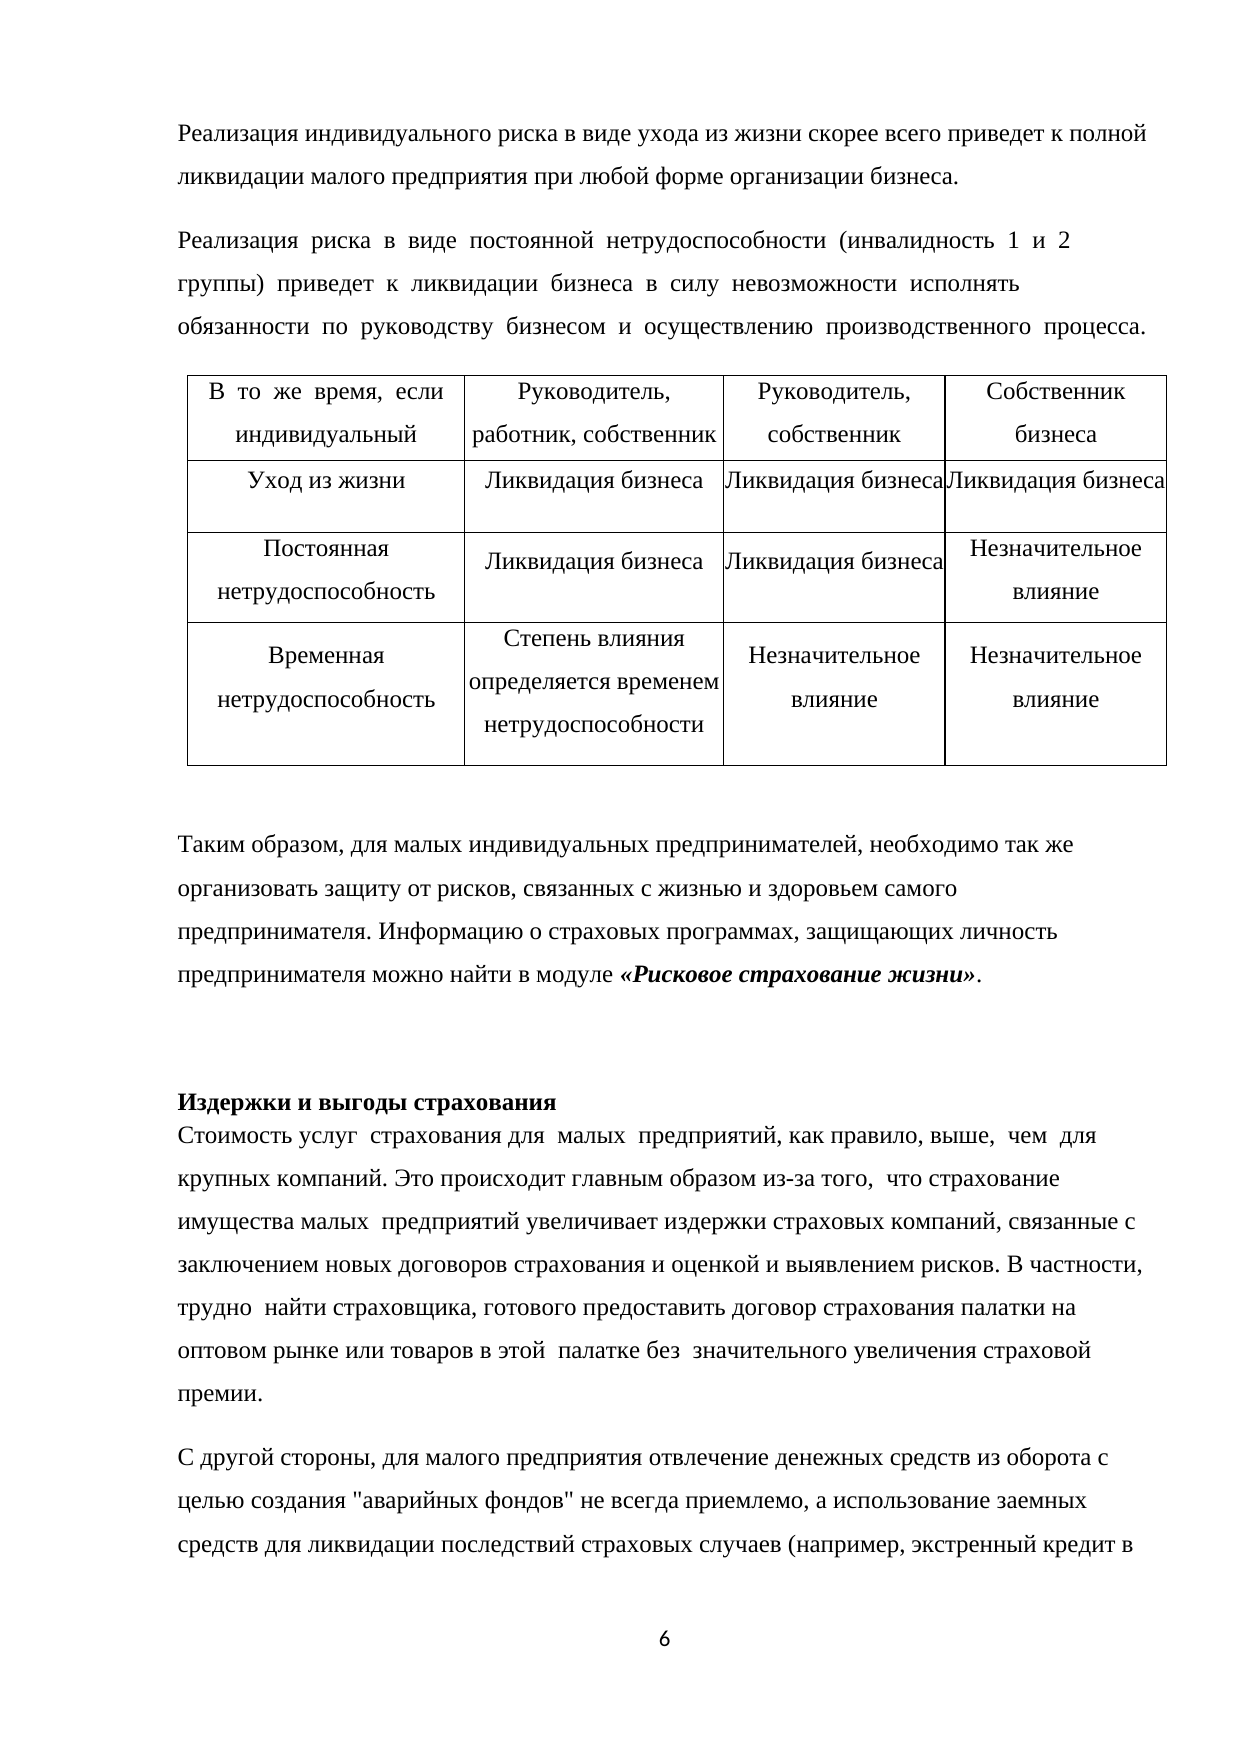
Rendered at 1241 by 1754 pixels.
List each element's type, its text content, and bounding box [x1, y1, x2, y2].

table_cell Ликвидация бизнеса [946, 461, 1166, 532]
table_cell Ликвидация бизнеса [724, 533, 944, 622]
text Реализация риска в виде постоянной нетрудоспособности (инвалидность 1 и 2 группы) приведет к ликвидации бизнеса в силу невозможности исполнять обязанности по руководству бизнесом и осуществлению производственного процесса. [177, 225, 1152, 340]
table_header Руководитель, работник, собственник [465, 376, 723, 460]
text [177, 1442, 1152, 1558]
text Таким образом, для малых индивидуальных предпринимателей, необходимо так же организовать защиту от рисков, связанных с жизнью и здоровьем самого предпринимателя. Информацию о страховых программах, защищающих личность предпринимателя можно найти в модуле «Рисковое страхование жизни». [177, 829, 1152, 988]
table_cell Ликвидация бизнеса [465, 461, 723, 532]
table_cell Постоянная нетрудоспособность [188, 533, 464, 622]
table_header В то же время, если индивидуальный предприниматель является только собственником бизнеса, то подобная реализация риска незначительно скажется на его функционировании. [188, 376, 464, 460]
table_cell Незначительное влияние [724, 623, 944, 764]
subtitle Издержки и выгоды страхования [177, 1087, 1152, 1116]
table_cell Ликвидация бизнеса [465, 533, 723, 622]
table_cell Степень влияния определяется временем нетрудоспособности [465, 623, 723, 764]
table_cell Временная нетрудоспособность [188, 623, 464, 764]
table_cell Ликвидация бизнеса [724, 461, 944, 532]
table_header Руководитель, собственник [724, 376, 944, 460]
text Реализация индивидуального риска в виде ухода из жизни скорее всего приведет к полной ликвидации малого предприятия при любой форме организации бизнеса. [177, 118, 1152, 190]
table_cell Незначительное влияние [946, 533, 1166, 622]
text Стоимость услуг страхования для малых предприятий, как правило, выше, чем для крупных компаний. Это происходит главным образом из-за того, что страхование имущества малых предприятий увеличивает издержки страховых компаний, связанные с заключением новых договоров страхования и оценкой и выявлением рисков. В частности, трудно найти страховщика, готового предоставить договор страхования палатки на оптовом рынке или товаров в этой палатке без значительного увеличения страховой премии. [177, 1120, 1152, 1407]
table_cell Уход из жизни [188, 461, 464, 532]
table_cell Незначительное влияние [946, 623, 1166, 764]
table_header Собственник бизнеса [946, 376, 1166, 460]
